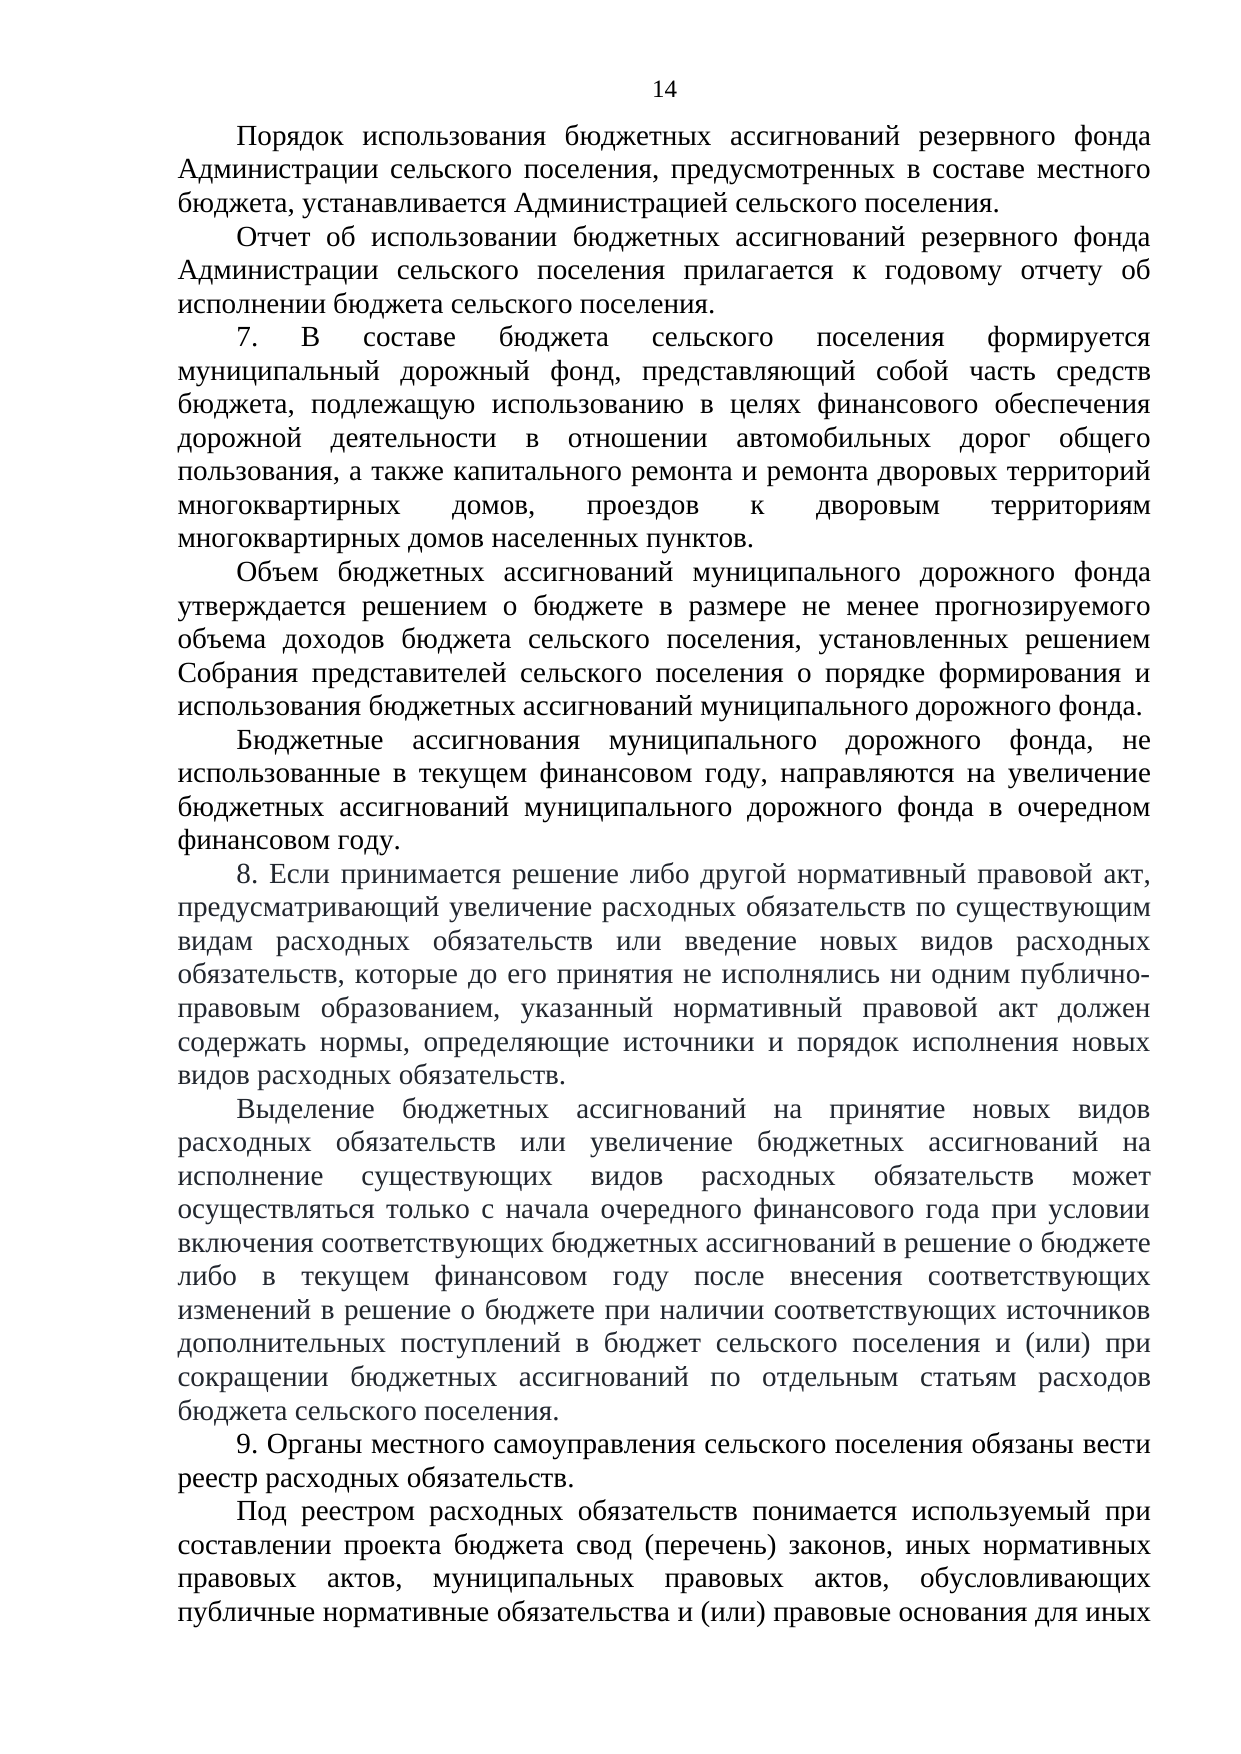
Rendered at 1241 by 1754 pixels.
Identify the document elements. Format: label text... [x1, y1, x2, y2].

text Выделение бюджетных ассигнований на принятие новых видов расходных обязательств или увеличение бюджетных ассигнований на исполнение существующих видов расходных обязательств может осуществляться только с начала очередного финансового года при условии включения соответствующих бюджетных ассигнований в решение о бюджете либо в текущем финансовом году после внесения соответствующих изменений в решение о бюджете при наличии соответствующих источников дополнительных поступлений в бюджет сельского поселения и (или) при сокращении бюджетных ассигнований по отдельным статьям расходов бюджета сельского поселения. [177, 1091, 1152, 1426]
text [177, 1493, 1152, 1627]
text 7. В составе бюджета сельского поселения формируется муниципальный дорожный фонд, представляющий собой часть средств бюджета, подлежащую использованию в целях финансового обеспечения дорожной деятельности в отношении автомобильных дорог общего пользования, а также капитального ремонта и ремонта дворовых территорий многоквартирных домов, проездов к дворовым территориям многоквартирных домов населенных пунктов. [177, 319, 1152, 554]
text Бюджетные ассигнования муниципального дорожного фонда, не использованные в текущем финансовом году, направляются на увеличение бюджетных ассигнований муниципального дорожного фонда в очередном финансовом году. [177, 722, 1152, 856]
text Порядок использования бюджетных ассигнований резервного фонда Администрации сельского поселения, предусмотренных в составе местного бюджета, устанавливается Администрацией сельского поселения. [177, 118, 1152, 219]
text 9. Органы местного самоуправления сельского поселения обязаны вести реестр расходных обязательств. [177, 1426, 1152, 1493]
text 8. Если принимается решение либо другой нормативный правовой акт, предусматривающий увеличение расходных обязательств по существующим видам расходных обязательств или введение новых видов расходных обязательств, которые до его принятия не исполнялись ни одним публично-правовым образованием, указанный нормативный правовой акт должен содержать нормы, определяющие источники и порядок исполнения новых видов расходных обязательств. [177, 856, 1152, 1091]
text Отчет об использовании бюджетных ассигнований резервного фонда Администрации сельского поселения прилагается к годовому отчету об исполнении бюджета сельского поселения. [177, 219, 1152, 319]
text Объем бюджетных ассигнований муниципального дорожного фонда утверждается решением о бюджете в размере не менее прогнозируемого объема доходов бюджета сельского поселения, установленных решением Собрания представителей сельского поселения о порядке формирования и использования бюджетных ассигнований муниципального дорожного фонда. [177, 554, 1152, 722]
